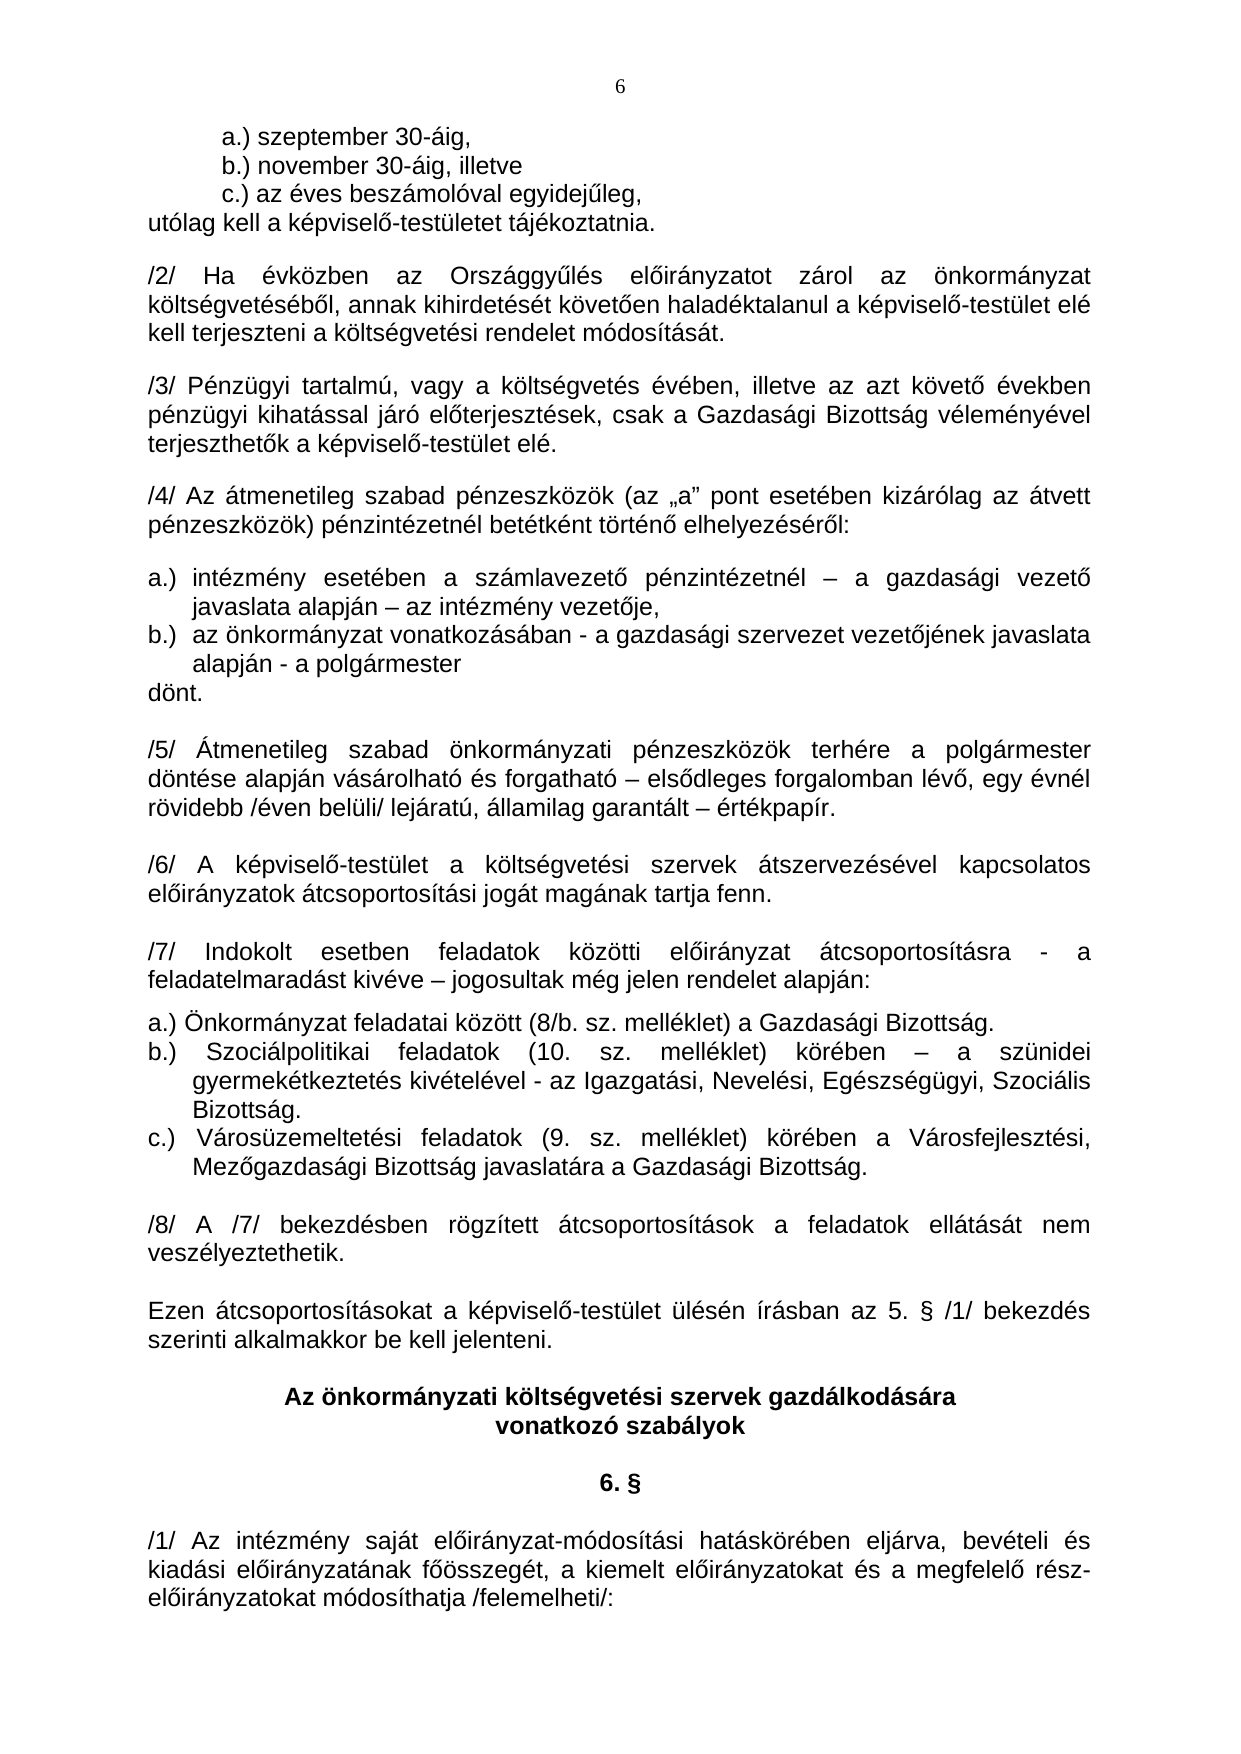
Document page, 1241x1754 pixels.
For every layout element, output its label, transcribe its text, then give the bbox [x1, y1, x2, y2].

text /8/ A /7/ bekezdésben rögzített átcsoportosítások a feladatok ellátását nem veszélyeztethetik. [148, 1210, 1092, 1267]
list intézmény esetében a számlavezető pénzintézetnél – a gazdasági vezető javaslata alapján – az intézmény vezetője, [148, 563, 1092, 620]
text /6/ A képviselő-testület a költségvetési szervek átszervezésével kapcsolatos előirányzatok átcsoportosítási jogát magának tartja fenn. [148, 850, 1092, 908]
list Városüzemeltetési feladatok (9. sz. melléklet) körében a Városfejlesztési, Mezőgazdasági Bizottság javaslatára a Gazdasági Bizottság. [148, 1123, 1092, 1181]
text a.) szeptember 30-áig, [148, 122, 1092, 151]
text Az önkormányzati költségvetési szervek gazdálkodására [148, 1382, 1092, 1411]
text 6. § [148, 1468, 1092, 1497]
text /3/ Pénzügyi tartalmú, vagy a költségvetés évében, illetve az azt követő években pénzügyi kihatással járó előterjesztések, csak a Gazdasági Bizottság véleményével terjeszthetők a képviselő-testület elé. [148, 371, 1092, 457]
text /7/ Indokolt esetben feladatok közötti előirányzat átcsoportosításra - a feladatelmaradást kivéve – jogosultak még jelen rendelet alapján: [148, 937, 1092, 994]
list Szociálpolitikai feladatok (10. sz. melléklet) körében – a szünidei gyermekétkeztetés kivételével - az Igazgatási, Nevelési, Egészségügyi, Szociális Bizottság. [148, 1037, 1092, 1123]
text dönt. [148, 678, 1092, 707]
text vonatkozó szabályok [148, 1411, 1092, 1440]
text /5/ Átmenetileg szabad önkormányzati pénzeszközök terhére a polgármester döntése alapján vásárolható és forgatható – elsődleges forgalomban lévő, egy évnél rövidebb /éven belüli/ lejáratú, államilag garantált – értékpapír. [148, 735, 1092, 822]
list Önkormányzat feladatai között (8/b. sz. melléklet) a Gazdasági Bizottság. [148, 1008, 1092, 1037]
list az önkormányzat vonatkozásában - a gazdasági szervezet vezetőjének javaslata alapján - a polgármester [148, 620, 1092, 678]
text c.) az éves beszámolóval egyidejűleg, [148, 179, 1092, 208]
text b.) november 30-áig, illetve [148, 151, 1092, 179]
text /2/ Ha évközben az Országgyűlés előirányzatot zárol az önkormányzat költségvetéséből, annak kihirdetését követően haladéktalanul a képviselő-testület elé kell terjeszteni a költségvetési rendelet módosítását. [148, 261, 1092, 347]
text /4/ Az átmenetileg szabad pénzeszközök (az „a” pont esetében kizárólag az átvett pénzeszközök) pénzintézetnél betétként történő elhelyezéséről: [148, 481, 1092, 539]
text Ezen átcsoportosításokat a képviselő-testület ülésén írásban az 5. § /1/ bekezdés szerinti alkalmakkor be kell jelenteni. [148, 1296, 1092, 1353]
text utólag kell a képviselő-testületet tájékoztatnia. [148, 208, 1092, 237]
text /1/ Az intézmény saját előirányzat-módosítási hatáskörében eljárva, bevételi és kiadási előirányzatának főösszegét, a kiemelt előirányzatokat és a megfelelő rész-előirányzatokat módosíthatja /felemelheti/: [148, 1526, 1092, 1612]
